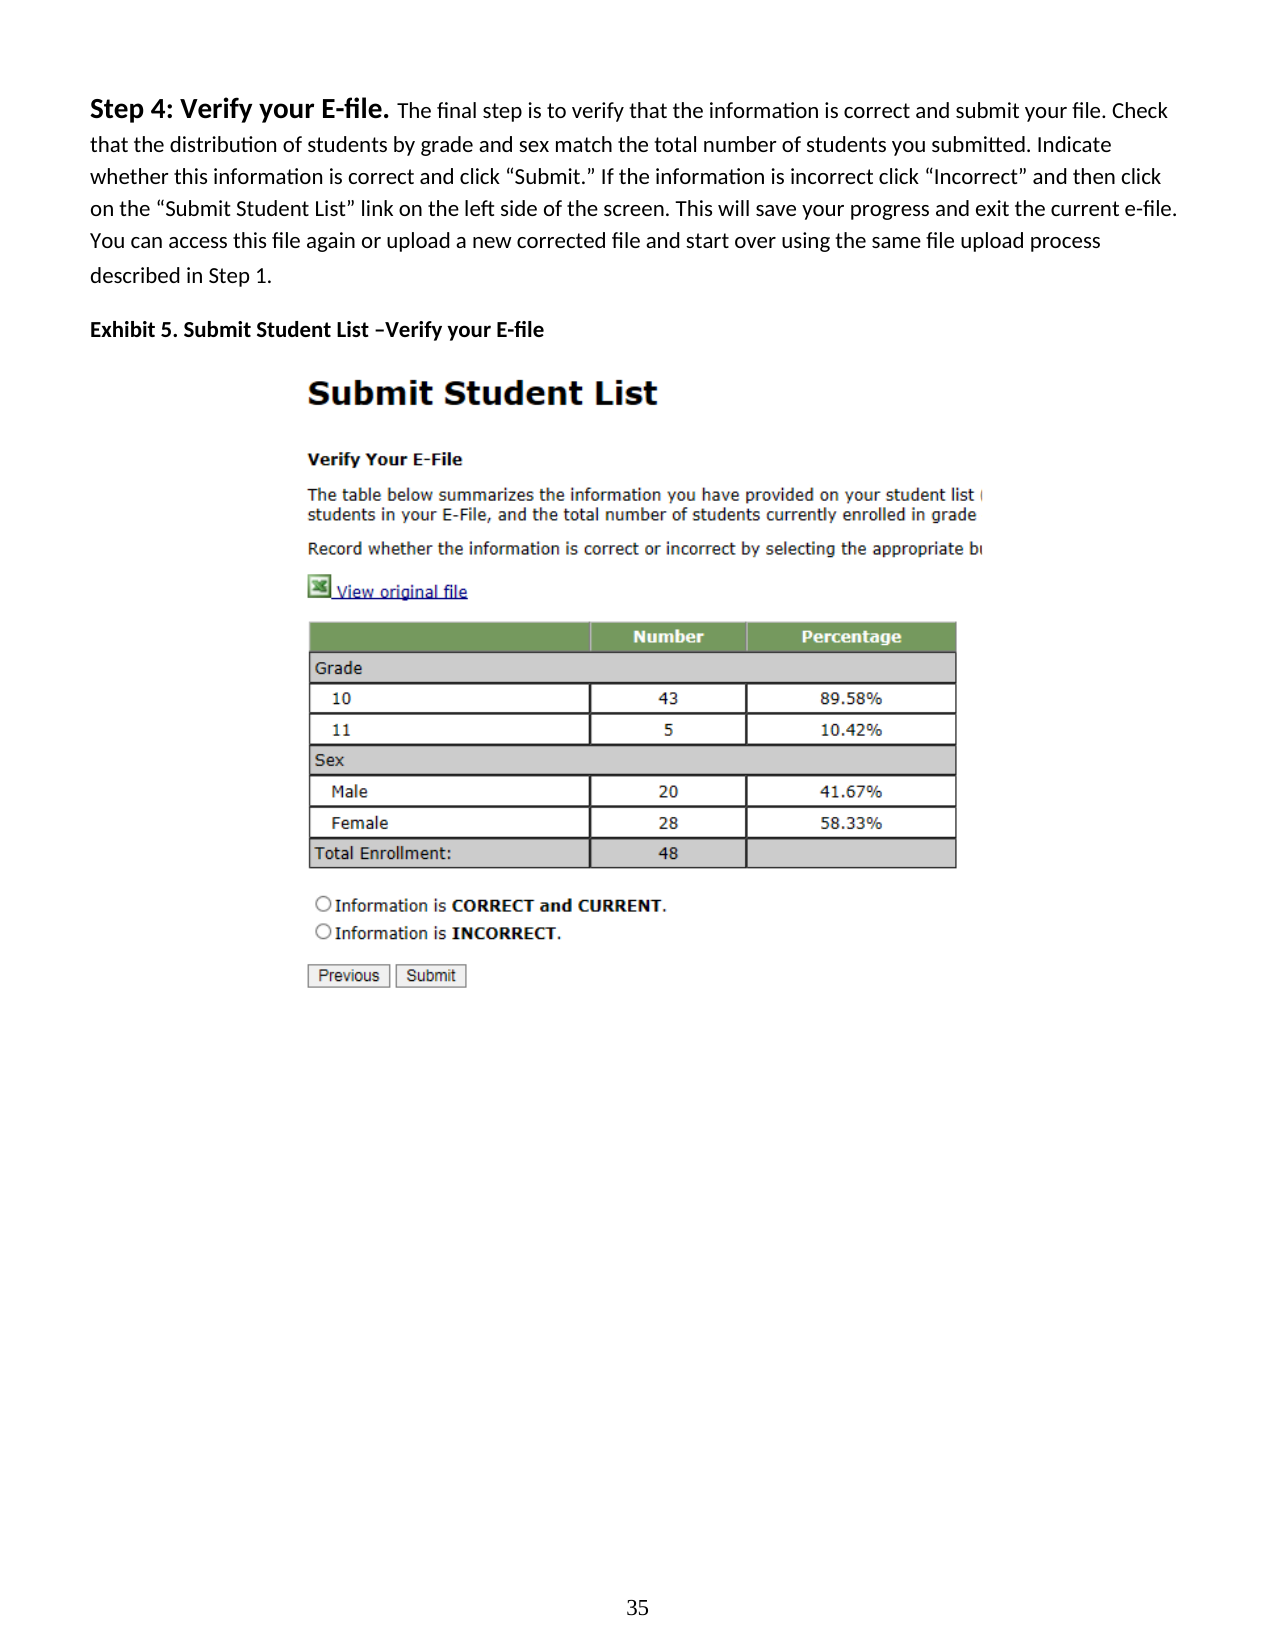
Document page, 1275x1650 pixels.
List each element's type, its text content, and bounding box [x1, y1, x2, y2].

text Exhibit 5. Submit Student List –Verify your E-file [90, 315, 1185, 343]
text Step 4: Verify your E-file. The final step is to verify that the information is correct and submit your file. Check that the distribution of students by grade and sex match the total number of students you submitted. Indicate whether this information is correct and click “Submit.” If the information is incorrect click “Incorrect” and then click on the “Submit Student List” link on the left side of the screen. This will save your progress and exit the current e-file. You can access this file again or upload a new corrected file and start over using the same file upload process described in Step 1. [90, 90, 1185, 289]
picture [292, 367, 983, 1026]
